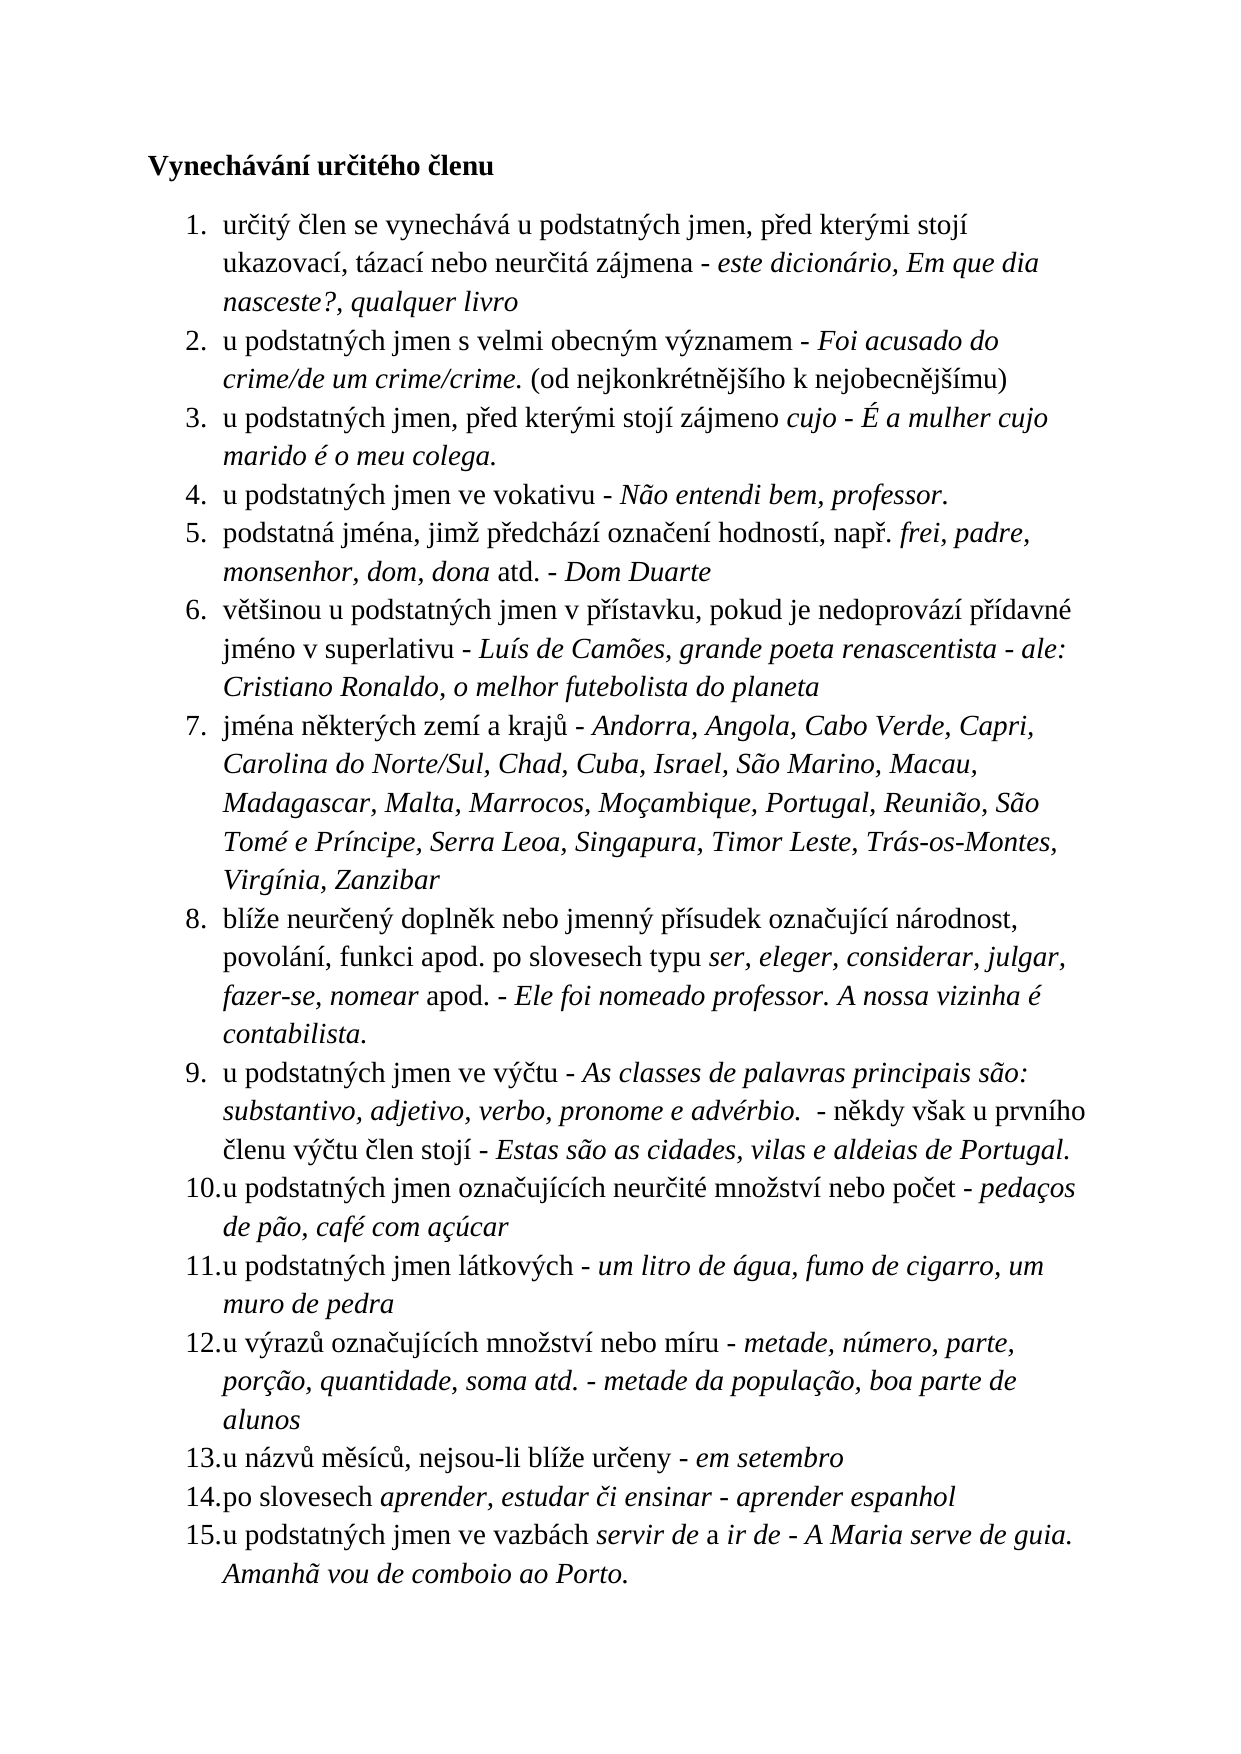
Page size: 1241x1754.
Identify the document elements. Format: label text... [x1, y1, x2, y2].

list většinou u podstatných jmen v přístavku, pokud je nedoprovází přídavné jméno v superlativu - Luís de Camões, grande poeta renascentista - ale: Cristiano Ronaldo, o melhor futebolista do planeta [185, 592, 1093, 703]
list u podstatných jmen ve vazbách servir de a ir de - A Maria serve de guia. Amanhã vou de comboio ao Porto. [185, 1517, 1093, 1589]
list jména některých zemí a krajů - Andorra, Angola, Cabo Verde, Capri, Carolina do Norte/Sul, Chad, Cuba, Israel, São Marino, Macau, Madagascar, Malta, Marrocos, Moçambique, Portugal, Reunião, São Tomé e Príncipe, Serra Leoa, Singapura, Timor Leste, Trás-os-Montes, Virgínia, Zanzibar [185, 708, 1093, 896]
list blíže neurčený doplněk nebo jmenný přísudek označující národnost, povolání, funkci apod. po slovesech typu ser, eleger, considerar, julgar, fazer-se, nomear apod. - Ele foi nomeado professor. A nossa vizinha é contabilista. [185, 901, 1093, 1050]
list po slovesech aprender, estudar či ensinar - aprender espanhol [185, 1479, 1093, 1512]
text Vynechávání určitého členu [148, 148, 1093, 181]
list u podstatných jmen ve vokativu - Não entendi bem, professor. [185, 477, 1093, 510]
list u názvů měsíců, nejsou-li blíže určeny - em setembro [185, 1440, 1093, 1474]
list podstatná jména, jimž předchází označení hodností, např. frei, padre, monsenhor, dom, dona atd. - Dom Duarte [185, 515, 1093, 587]
list určitý člen se vynechává u podstatných jmen, před kterými stojí ukazovací, tázací nebo neurčitá zájmena - este dicionário, Em que dia nasceste?, qualquer livro [185, 207, 1093, 318]
list u podstatných jmen ve výčtu - As classes de palavras principais são: substantivo, adjetivo, verbo, pronome e advérbio. - někdy však u prvního členu výčtu člen stojí - Estas são as cidades, vilas e aldeias de Portugal. [185, 1055, 1093, 1166]
list u podstatných jmen, před kterými stojí zájmeno cujo - É a mulher cujo marido é o meu colega. [185, 400, 1093, 472]
list u podstatných jmen s velmi obecným významem - Foi acusado do crime/de um crime/crime. (od nejkonkrétnějšího k nejobecnějšímu) [185, 323, 1093, 395]
list u podstatných jmen látkových - um litro de água, fumo de cigarro, um muro de pedra [185, 1248, 1093, 1320]
list u podstatných jmen označujících neurčité množství nebo počet - pedaços de pão, café com açúcar [185, 1171, 1093, 1243]
list u výrazů označujících množství nebo míru - metade, número, parte, porção, quantidade, soma atd. - metade da população, boa parte de alunos [185, 1325, 1093, 1435]
